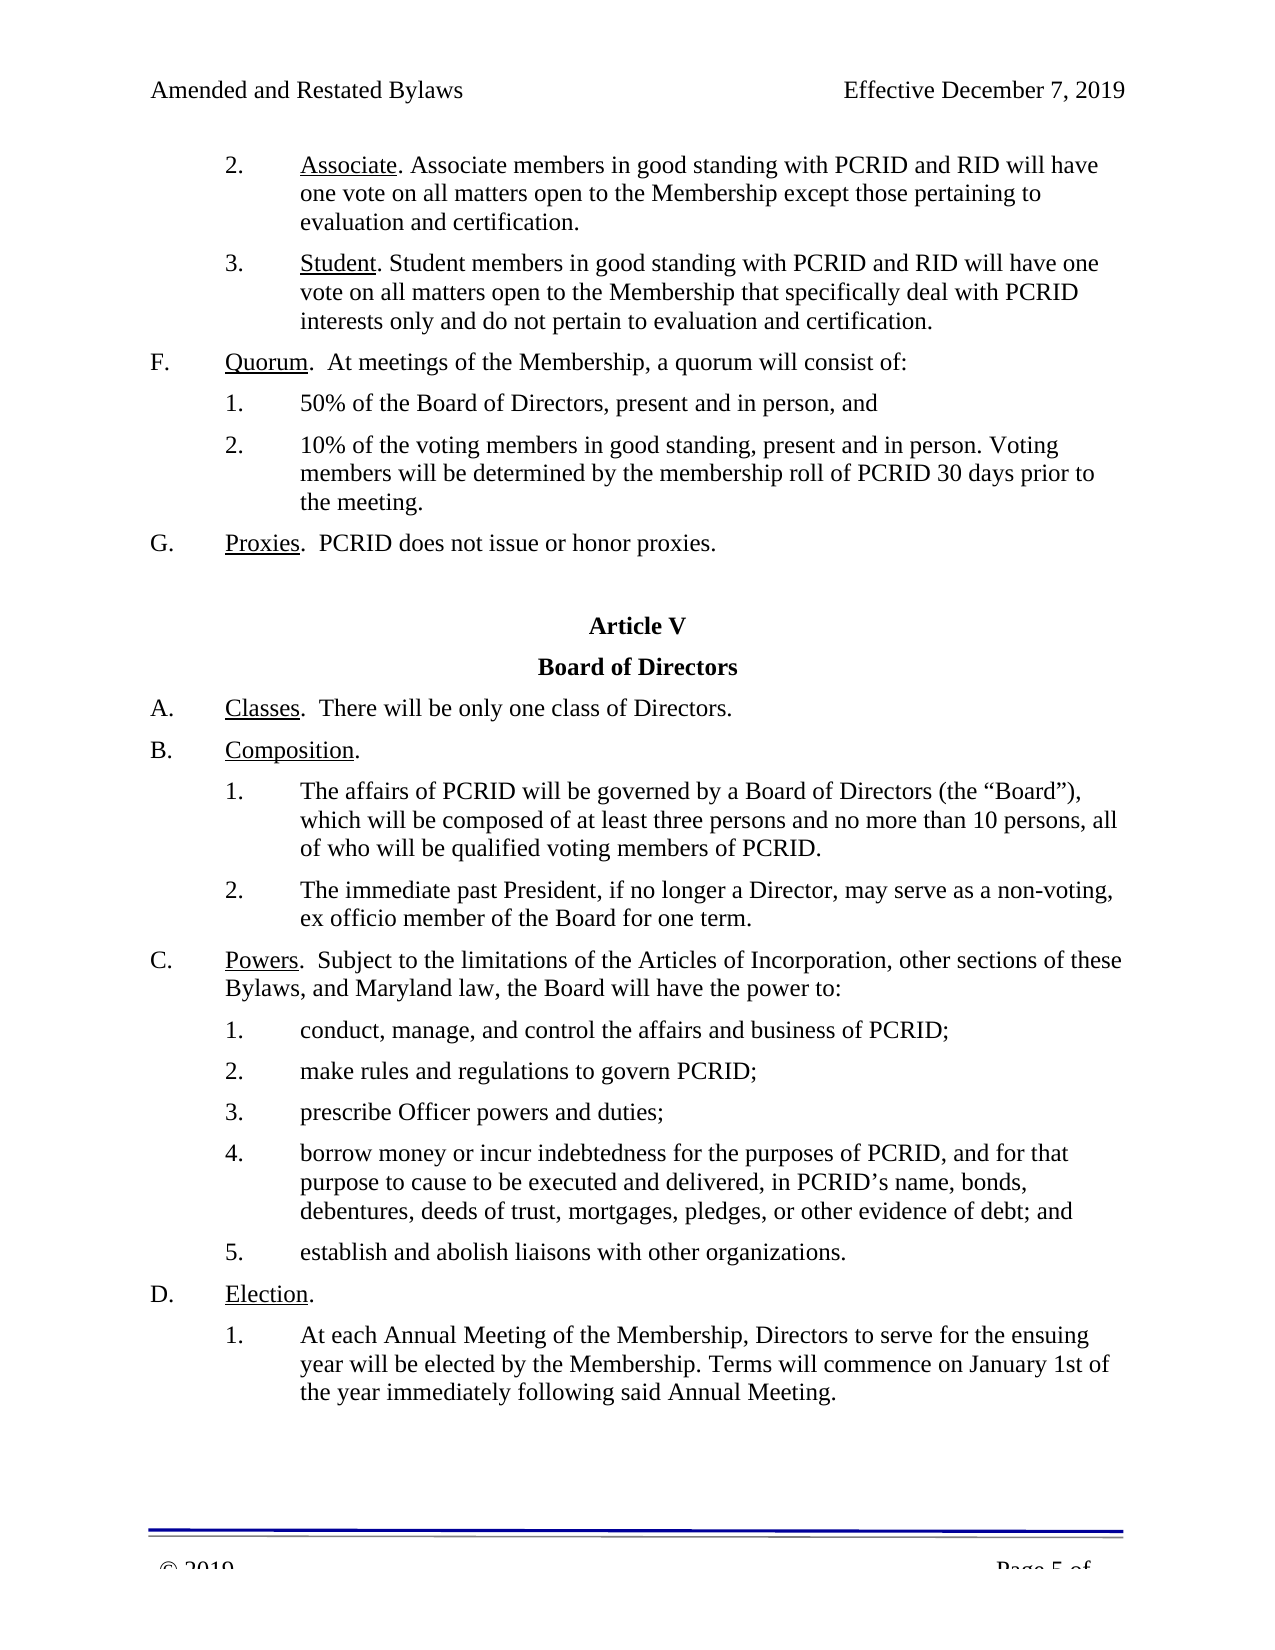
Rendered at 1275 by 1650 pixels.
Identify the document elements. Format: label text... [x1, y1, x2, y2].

list At each Annual Meeting of the Membership, Directors to serve for the ensuing year will be elected by the Membership. Terms will commence on January 1st of the year immediately following said Annual Meeting. [225, 1320, 1116, 1406]
list conduct, manage, and control the affairs and business of PCRID; [225, 1015, 1135, 1043]
list prescribe Officer powers and duties; [225, 1097, 1135, 1126]
list Composition. [150, 735, 1135, 763]
subtitle Article V Board of Directors [538, 611, 738, 681]
list 10% of the voting members in good standing, present and in person. Voting members will be determined by the membership roll of PCRID 30 days prior to the meeting. [225, 430, 1095, 516]
list The immediate past President, if no longer a Director, may serve as a non-voting, ex officio member of the Board for one term. [225, 875, 1114, 932]
list Election. [150, 1279, 1135, 1307]
list make rules and regulations to govern PCRID; [225, 1056, 1135, 1085]
list Proxies. PCRID does not issue or honor proxies. [150, 528, 1135, 557]
list borrow money or incur indebtedness for the purposes of PCRID, and for that purpose to cause to be executed and delivered, in PCRID’s name, bonds, debentures, deeds of trust, mortgages, pledges, or other evidence of debt; and [225, 1138, 1073, 1225]
list 50% of the Board of Directors, present and in person, and [225, 388, 1135, 417]
list Student. Student members in good standing with PCRID and RID will have one vote on all matters open to the Membership that specifically deal with PCRID interests only and do not pertain to evaluation and certification. [225, 248, 1106, 335]
list Classes. There will be only one class of Directors. [150, 693, 1135, 722]
list establish and abolish liaisons with other organizations. [225, 1237, 1135, 1266]
list The affairs of PCRID will be governed by a Board of Directors (the “Board”), which will be composed of at least three persons and no more than 10 persons, all of who will be qualified voting members of PCRID. [225, 776, 1118, 862]
list Quorum. At meetings of the Membership, a quorum will consist of: [150, 347, 1135, 376]
list Associate. Associate members in good standing with PCRID and RID will have one vote on all matters open to the Membership except those pertaining to evaluation and certification. [225, 150, 1105, 236]
list Powers. Subject to the limitations of the Articles of Incorporation, other sections of these Bylaws, and Maryland law, the Board will have the power to: [150, 945, 1122, 1002]
